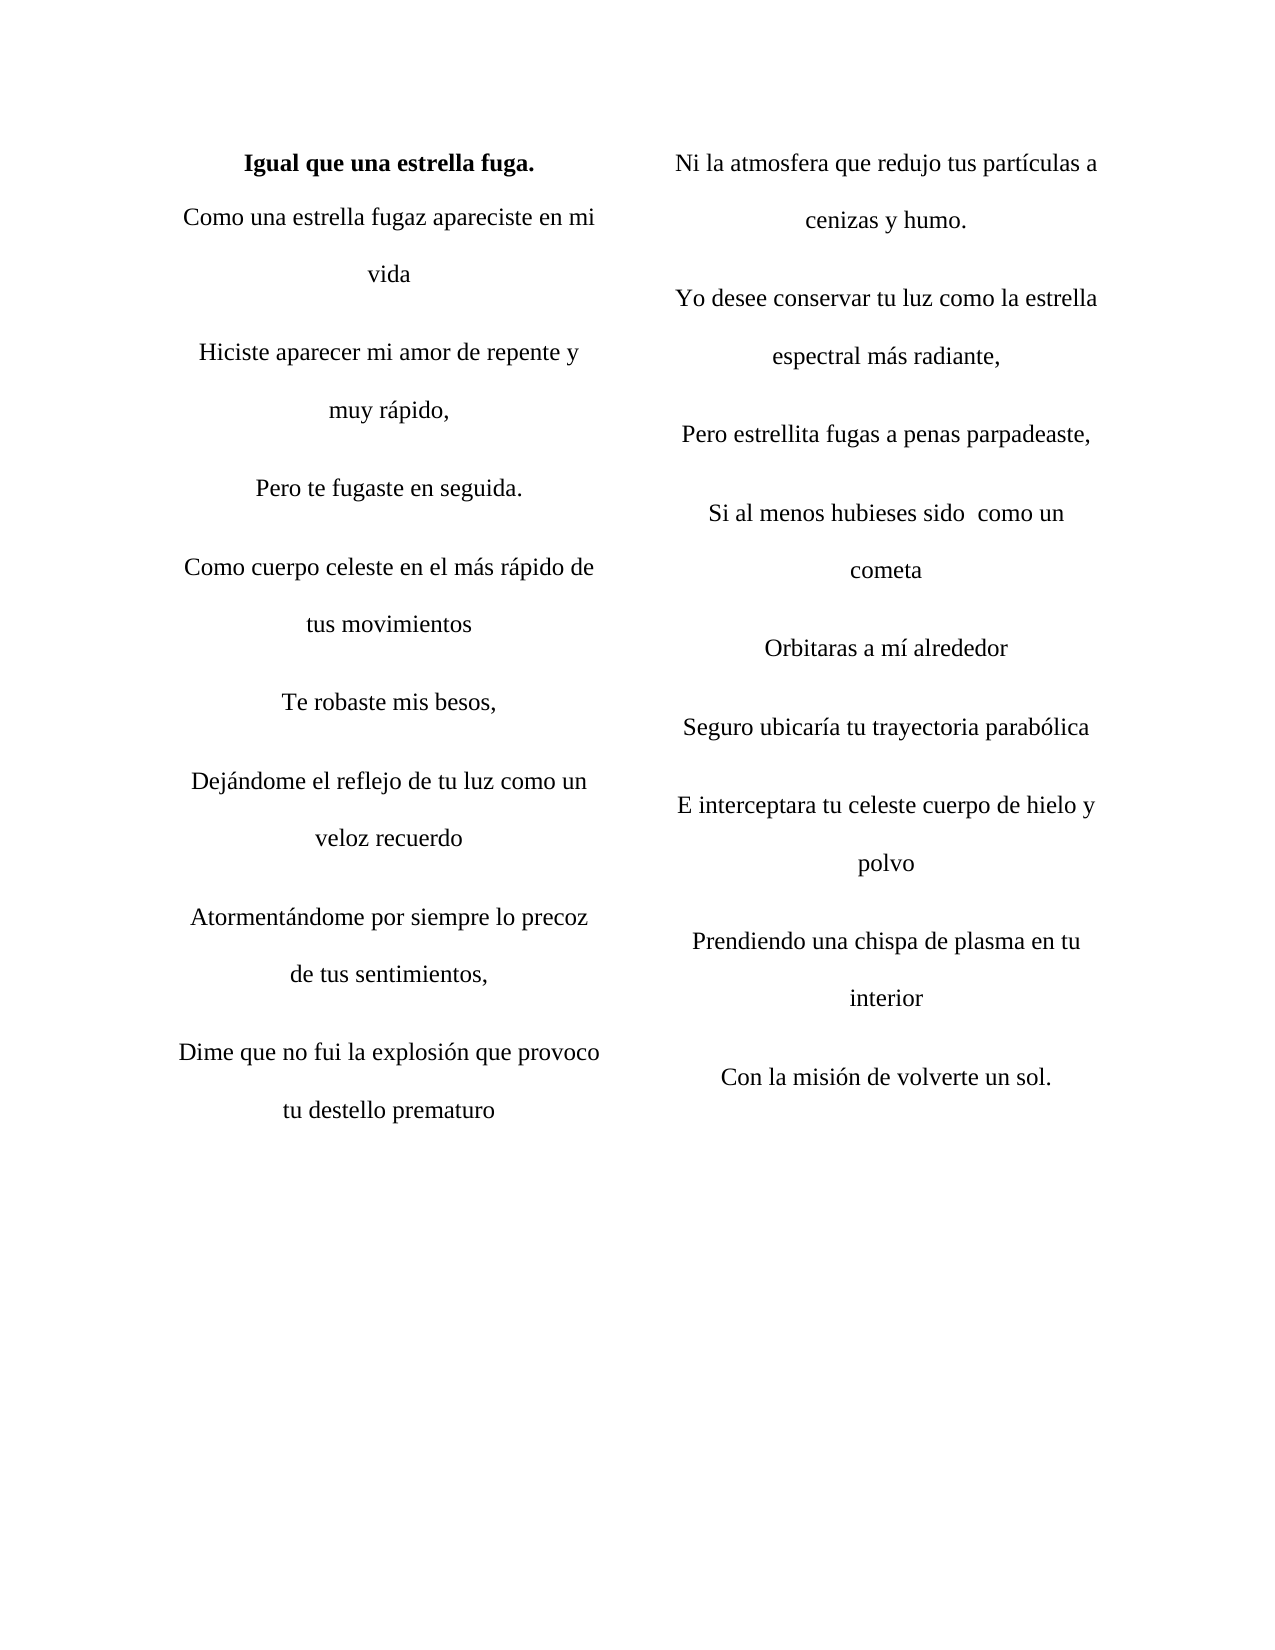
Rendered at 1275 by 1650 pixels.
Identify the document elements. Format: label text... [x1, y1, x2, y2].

text Como cuerpo celeste en el más rápido de tus movimientos [177, 552, 601, 638]
text Dime que no fui la explosión que provoco tu destello prematuro [177, 1037, 601, 1124]
text Igual que una estrella fuga. [177, 148, 601, 176]
text Hiciste aparecer mi amor de repente y muy rápido, [177, 337, 601, 424]
text E interceptara tu celeste cuerpo de hielo y polvo [674, 790, 1098, 876]
text Pero estrellita fugas a penas parpadeaste, [674, 419, 1098, 448]
text Yo desee conservar tu luz como la estrella espectral más radiante, [674, 283, 1098, 370]
text Como una estrella fugaz apareciste en mi vida [177, 202, 601, 288]
text Dejándome el reflejo de tu luz como un veloz recuerdo [177, 766, 601, 852]
text Si al menos hubieses sido como un cometa [674, 498, 1098, 584]
text Orbitaras a mí alrededor [674, 633, 1098, 662]
text Seguro ubicaría tu trayectoria parabólica [674, 712, 1098, 741]
text Pero te fugaste en seguida. [177, 473, 601, 502]
text Atormentándome por siempre lo precoz de tus sentimientos, [177, 902, 601, 988]
text Con la misión de volverte un sol. [674, 1062, 1098, 1091]
text Te robaste mis besos, [177, 687, 601, 716]
text Ni la atmosfera que redujo tus partículas a cenizas y humo. [674, 148, 1098, 234]
text Prendiendo una chispa de plasma en tu interior [674, 926, 1098, 1012]
